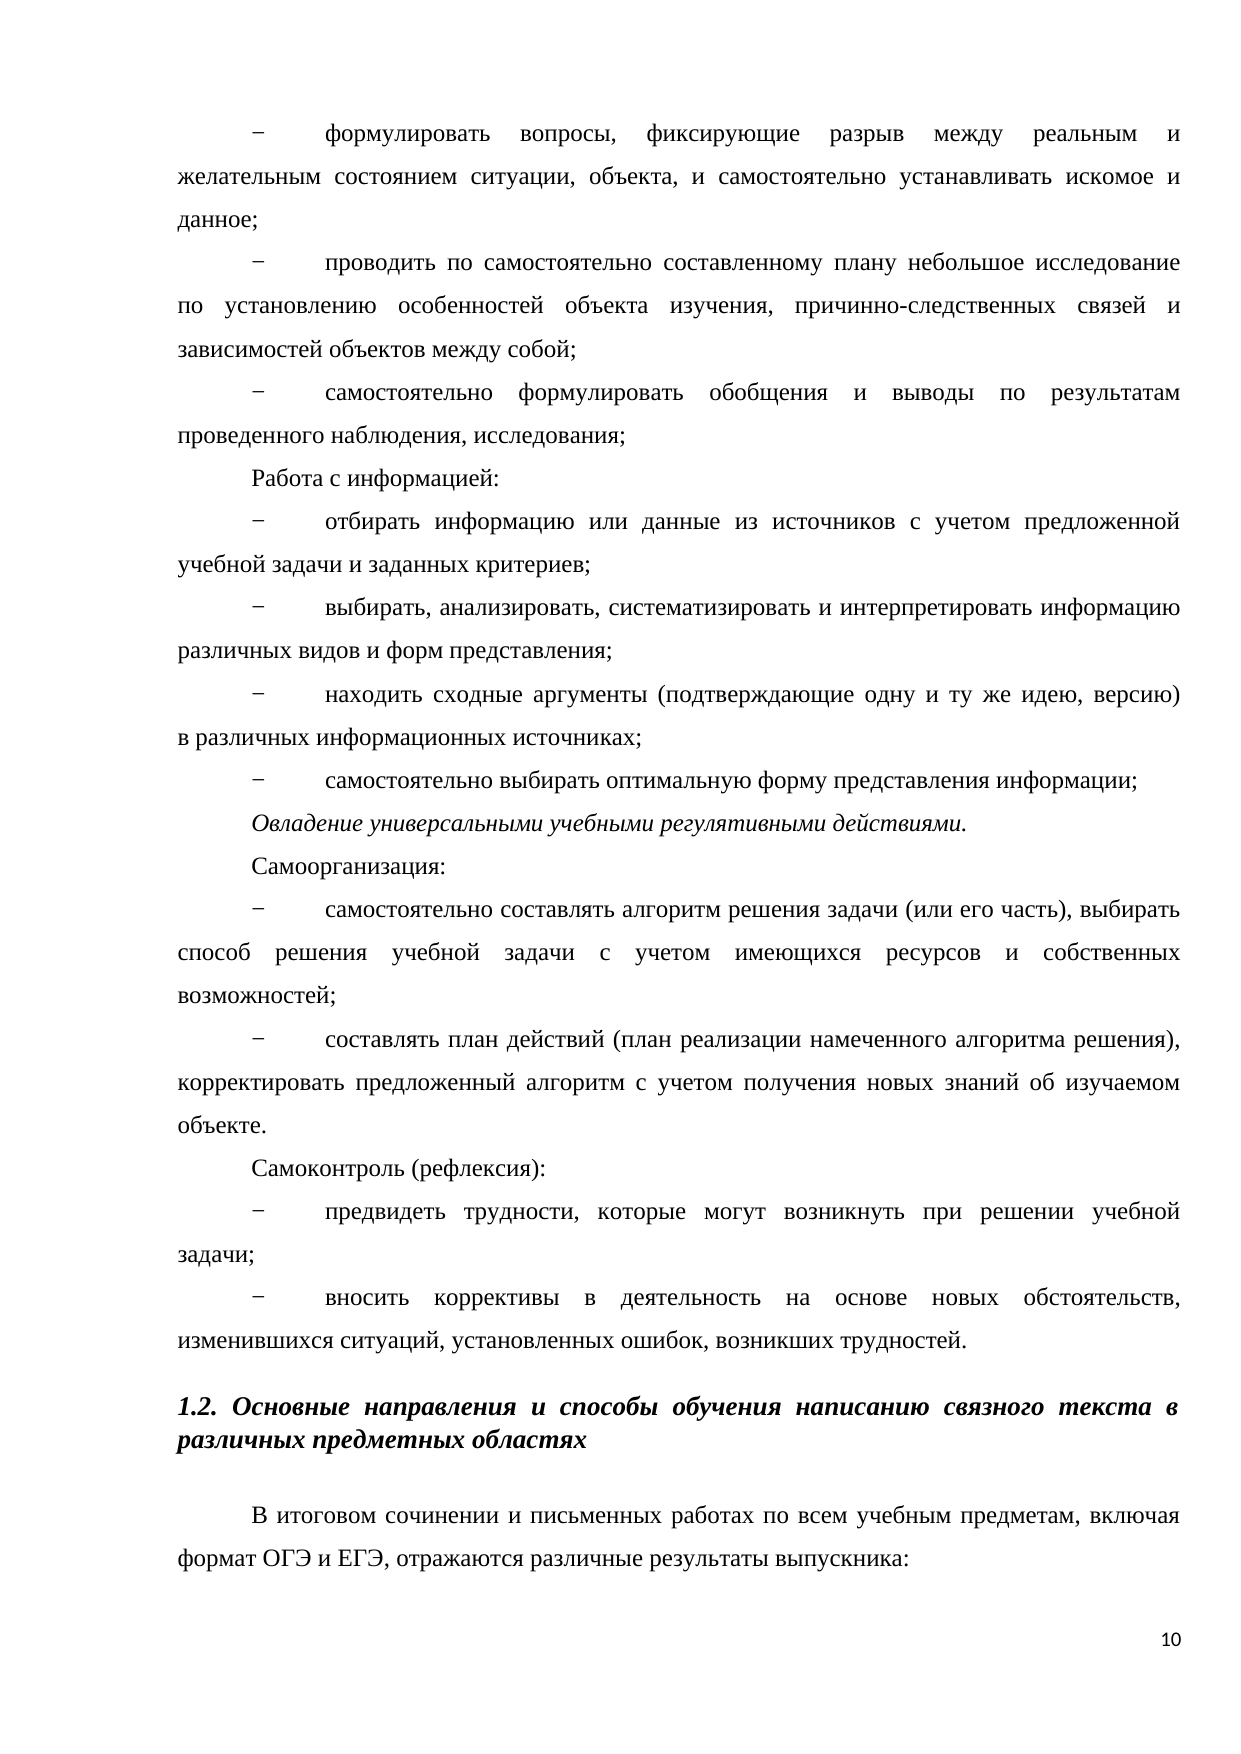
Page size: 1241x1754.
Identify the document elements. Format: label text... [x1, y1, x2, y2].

list самостоятельно составлять алгоритм решения задачи (или его часть), выбирать способ решения учебной задачи с учетом имеющихся ресурсов и собственных возможностей; [177, 894, 1181, 1009]
list самостоятельно формулировать обобщения и выводы по результатам проведенного наблюдения, исследования; [177, 377, 1181, 449]
text Работа с информацией: [177, 463, 1181, 492]
subtitle 1.2. Основные направления и способы обучения написанию связного текста в различных предметных областях [177, 1389, 1181, 1454]
list предвидеть трудности, которые могут возникнуть при решении учебной задачи; [177, 1196, 1181, 1268]
list самостоятельно выбирать оптимальную форму представления информации; [177, 765, 1181, 794]
list вносить коррективы в деятельность на основе новых обстоятельств, изменившихся ситуаций, установленных ошибок, возникших трудностей. [177, 1282, 1181, 1354]
text В итоговом сочинении и письменных работах по всем учебным предметам, включая формат ОГЭ и ЕГЭ, отражаются различные результаты выпускника: [177, 1500, 1181, 1572]
list выбирать, анализировать, систематизировать и интерпретировать информацию различных видов и форм представления; [177, 592, 1181, 664]
text Самоорганизация: [177, 851, 1181, 880]
list отбирать информацию или данные из источников с учетом предложенной учебной задачи и заданных критериев; [177, 506, 1181, 578]
text Самоконтроль (рефлексия): [177, 1153, 1181, 1182]
list формулировать вопросы, фиксирующие разрыв между реальным и желательным состоянием ситуации, объекта, и самостоятельно устанавливать искомое и данное; [177, 118, 1181, 233]
list составлять план действий (план реализации намеченного алгоритма решения), корректировать предложенный алгоритм с учетом получения новых знаний об изучаемом объекте. [177, 1024, 1181, 1139]
text Овладение универсальными учебными регулятивными действиями. [177, 808, 1181, 837]
list находить сходные аргументы (подтверждающие одну и ту же идею, версию) в различных информационных источниках; [177, 679, 1181, 751]
list проводить по самостоятельно составленному плану небольшое исследование по установлению особенностей объекта изучения, причинно-следственных связей и зависимостей объектов между собой; [177, 247, 1181, 362]
